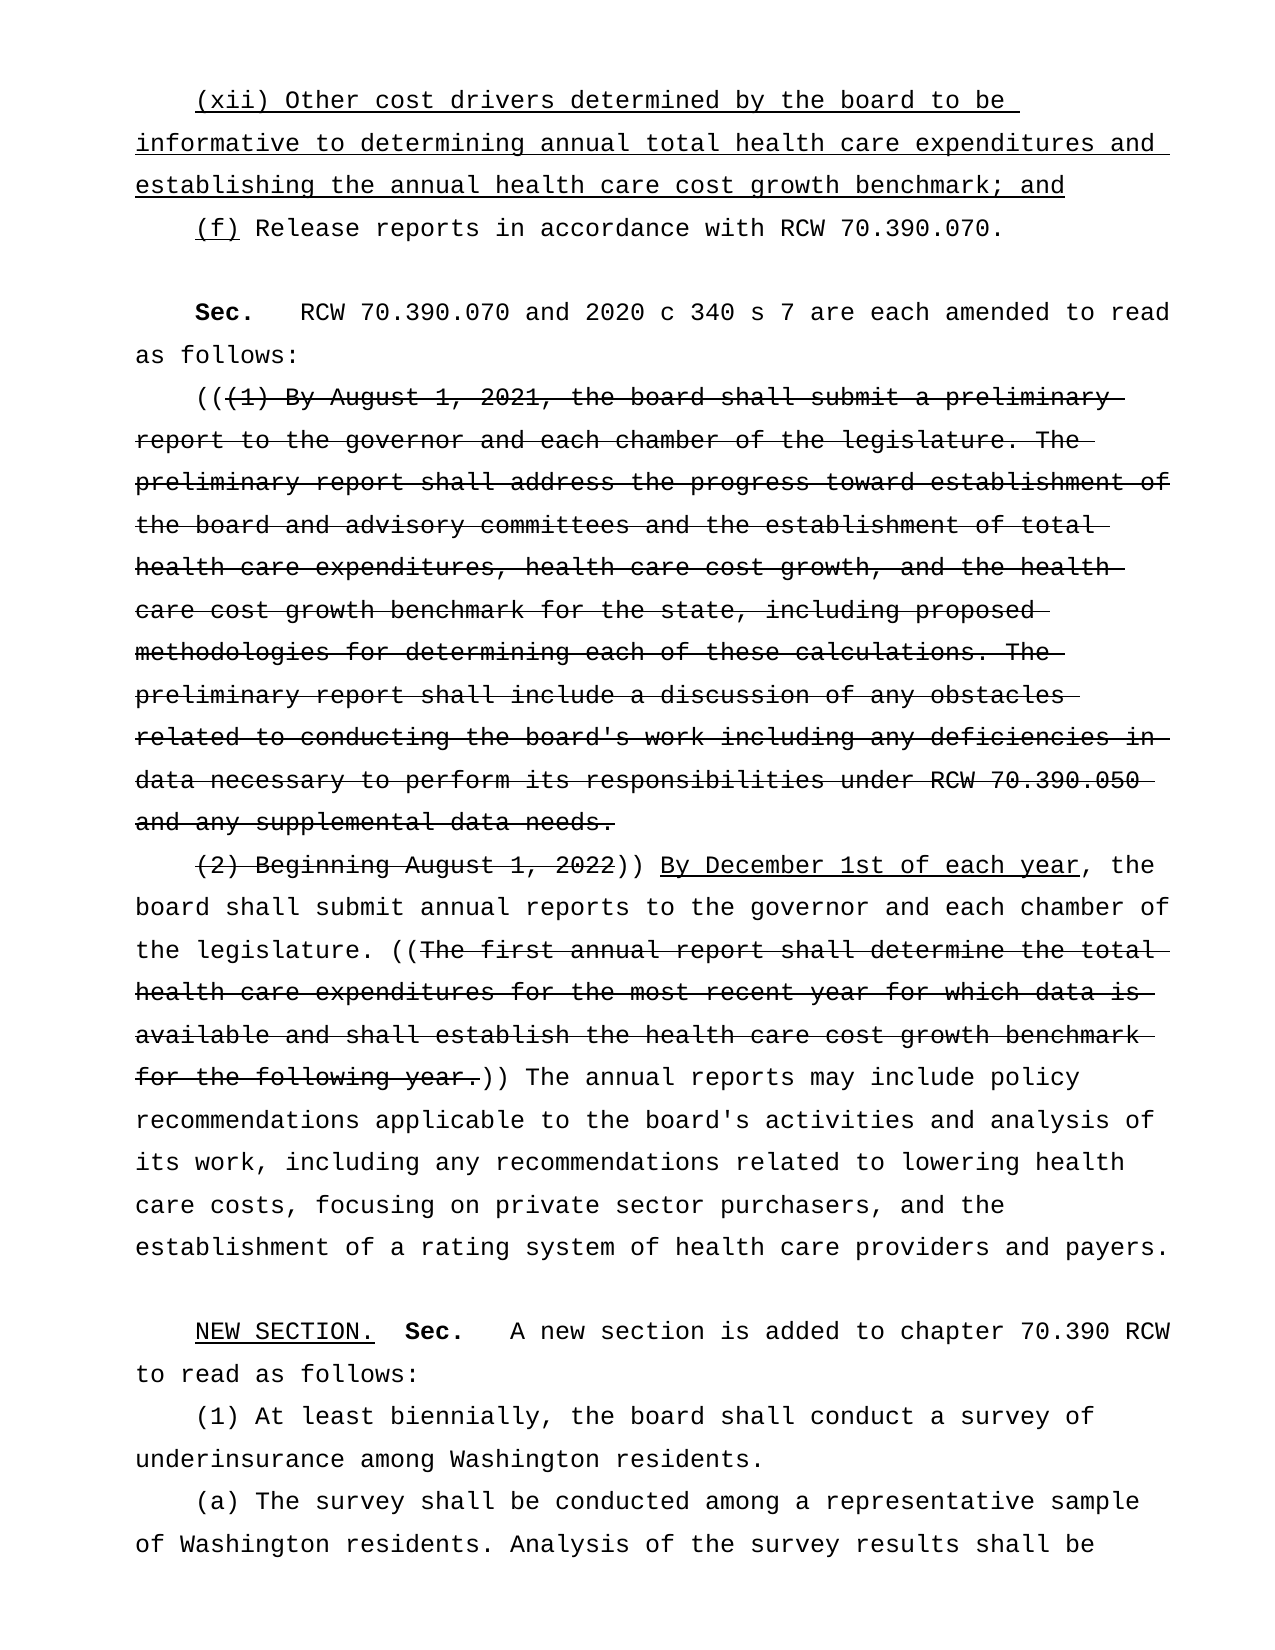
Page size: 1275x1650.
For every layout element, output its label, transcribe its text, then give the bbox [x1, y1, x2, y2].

text (1) At least biennially, the board shall conduct a survey of underinsurance among Washington residents. [135, 1391, 1170, 1476]
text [135, 1476, 1170, 1561]
text (xii) Other cost drivers determined by the board to be informative to determining annual total health care expenditures and establishing the annual health care cost growth benchmark; and [135, 155, 1170, 202]
text (xii) Other cost drivers determined by the board to be informative to determining annual total health care expenditures and establishing the annual health care cost growth benchmark; and [135, 75, 1170, 154]
text NEW SECTION. Sec. A new section is added to chapter 70.390 RCW to read as follows: [135, 1306, 1170, 1391]
text (f) Release reports in accordance with RCW 70.390.070. [135, 202, 1170, 245]
text (((1) By August 1, 2021, the board shall submit a preliminary report to the governor and each chamber of the legislature. The preliminary report shall address the progress toward establishment of the board and advisory committees and the establishment of total health care expenditures, health care cost growth, and the health care cost growth benchmark for the state, including proposed methodologies for determining each of these calculations. The preliminary report shall include a discussion of any obstacles related to conducting the board's work including any deficiencies in data necessary to perform its responsibilities under RCW 70.390.050 and any supplemental data needs. [135, 740, 1170, 839]
text (((1) By August 1, 2021, the board shall submit a preliminary report to the governor and each chamber of the legislature. The preliminary report shall address the progress toward establishment of the board and advisory committees and the establishment of total health care expenditures, health care cost growth, and the health care cost growth benchmark for the state, including proposed methodologies for determining each of these calculations. The preliminary report shall include a discussion of any obstacles related to conducting the board's work including any deficiencies in data necessary to perform its responsibilities under RCW 70.390.050 and any supplemental data needs. [135, 485, 1170, 738]
text (2) Beginning August 1, 2022)) By December 1st of each year, the board shall submit annual reports to the governor and each chamber of the legislature. ((The first annual report shall determine the total health care expenditures for the most recent year for which data is available and shall establish the health care cost growth benchmark for the following year.)) The annual reports may include policy recommendations applicable to the board's activities and analysis of its work, including any recommendations related to lowering health care costs, focusing on private sector purchasers, and the establishment of a rating system of health care providers and payers. [135, 839, 1170, 1264]
text (((1) By August 1, 2021, the board shall submit a preliminary report to the governor and each chamber of the legislature. The preliminary report shall address the progress toward establishment of the board and advisory committees and the establishment of total health care expenditures, health care cost growth, and the health care cost growth benchmark for the state, including proposed methodologies for determining each of these calculations. The preliminary report shall include a discussion of any obstacles related to conducting the board's work including any deficiencies in data necessary to perform its responsibilities under RCW 70.390.050 and any supplemental data needs. [135, 372, 1170, 483]
text Sec. RCW 70.390.070 and 2020 c 340 s 7 are each amended to read as follows: [135, 287, 1170, 372]
